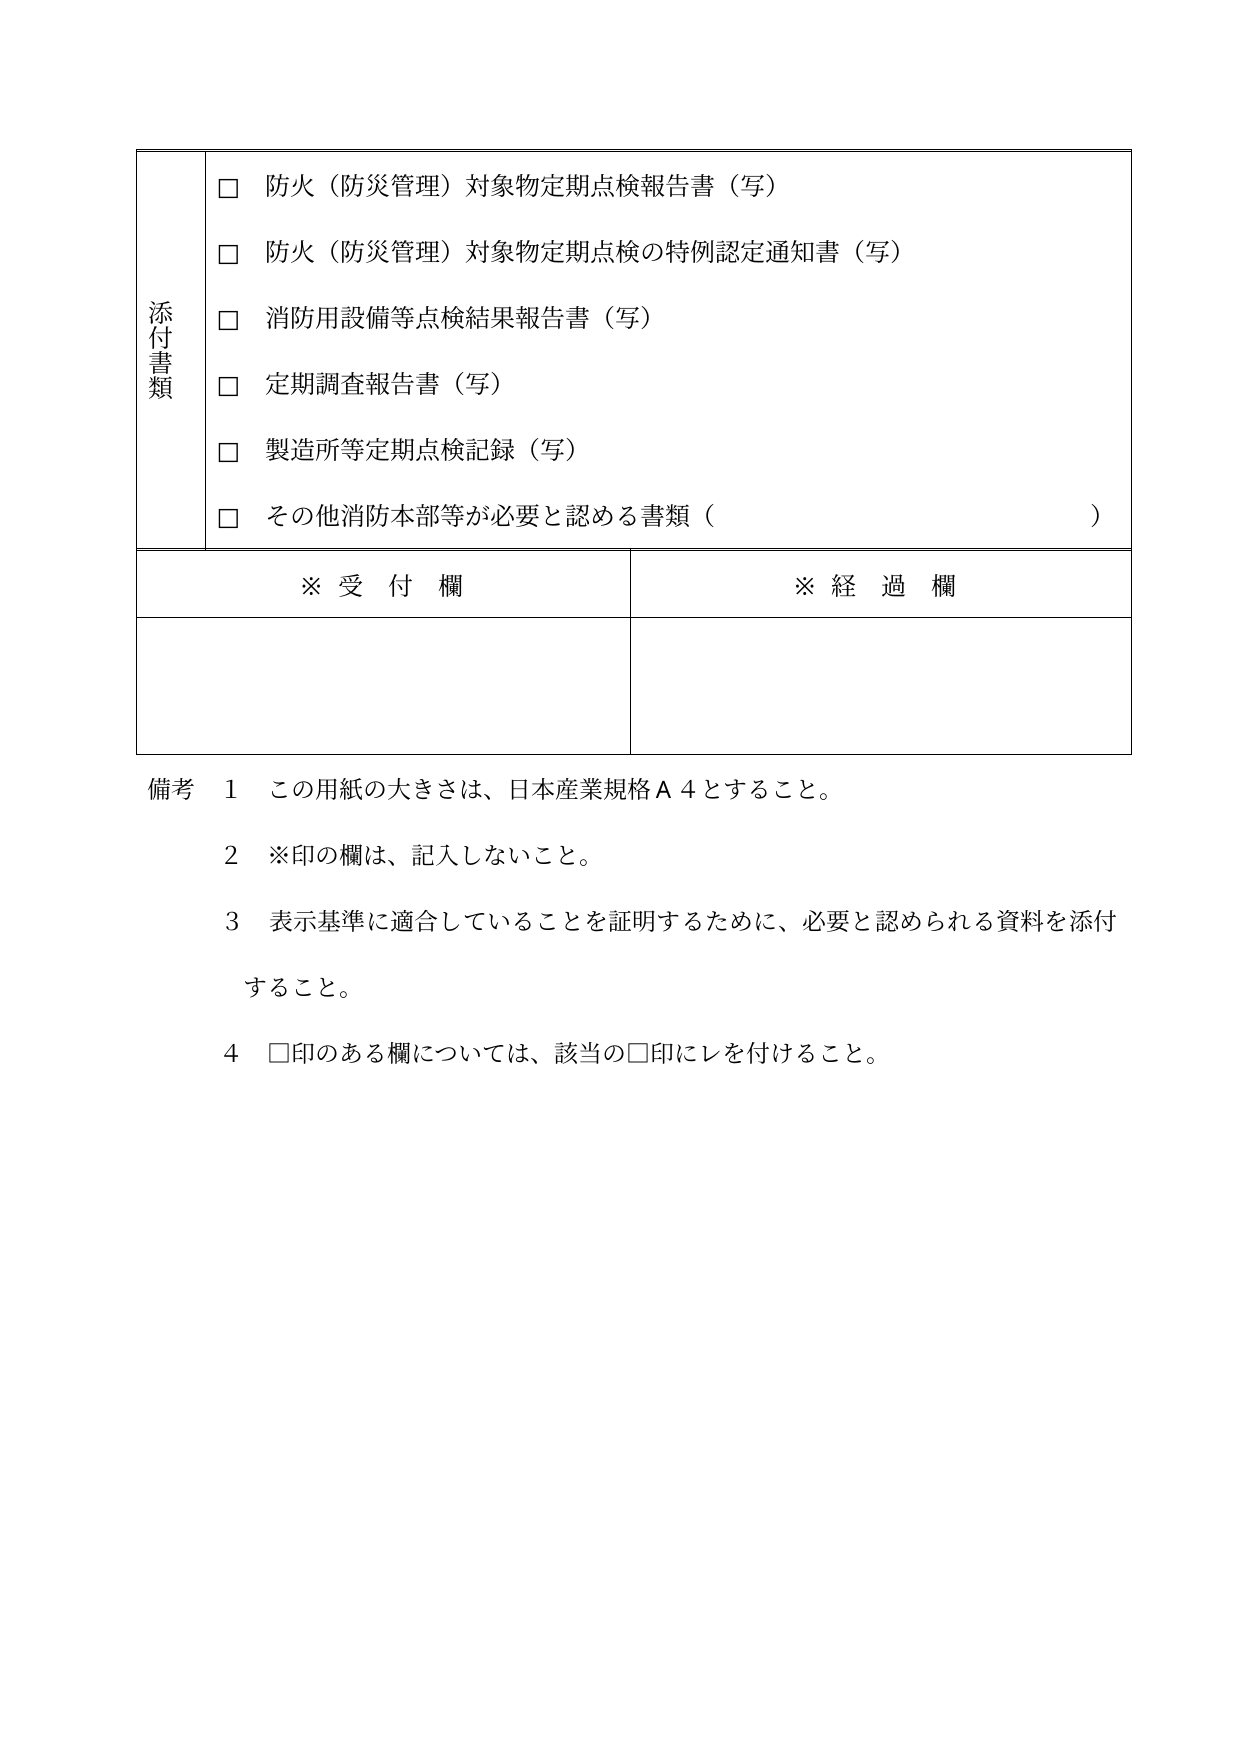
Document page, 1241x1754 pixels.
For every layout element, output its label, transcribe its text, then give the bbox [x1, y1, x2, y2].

table_cell [137, 618, 630, 754]
table_cell [631, 618, 1131, 754]
text 備考 １ この用紙の大きさは、日本産業規格A４とすること。 [148, 755, 1122, 821]
text ３ 表示基準に適合していることを証明するために、必要と認められる資料を添付すること。 [148, 887, 1122, 1019]
table_cell 経 過 欄 [631, 551, 1131, 617]
table_cell 添付書類 [137, 152, 205, 548]
text ４ □印のある欄については、該当の□印にレを付けること。 [148, 1019, 1122, 1085]
table_cell □ 防火（防災管理）対象物定期点検報告書（写） □ 防火（防災管理）対象物定期点検の特例認定通知書（写） □ 消防用設備等点検結果報告書（写） □ 定期調査報告書（写） □ 製造所等定期点検記録（写） □ その他消防本部等が必要と認める書類（ ） [206, 152, 1131, 548]
table_cell 受 付 欄 [137, 551, 630, 617]
text ２ ※印の欄は、記入しないこと。 [148, 821, 1122, 887]
